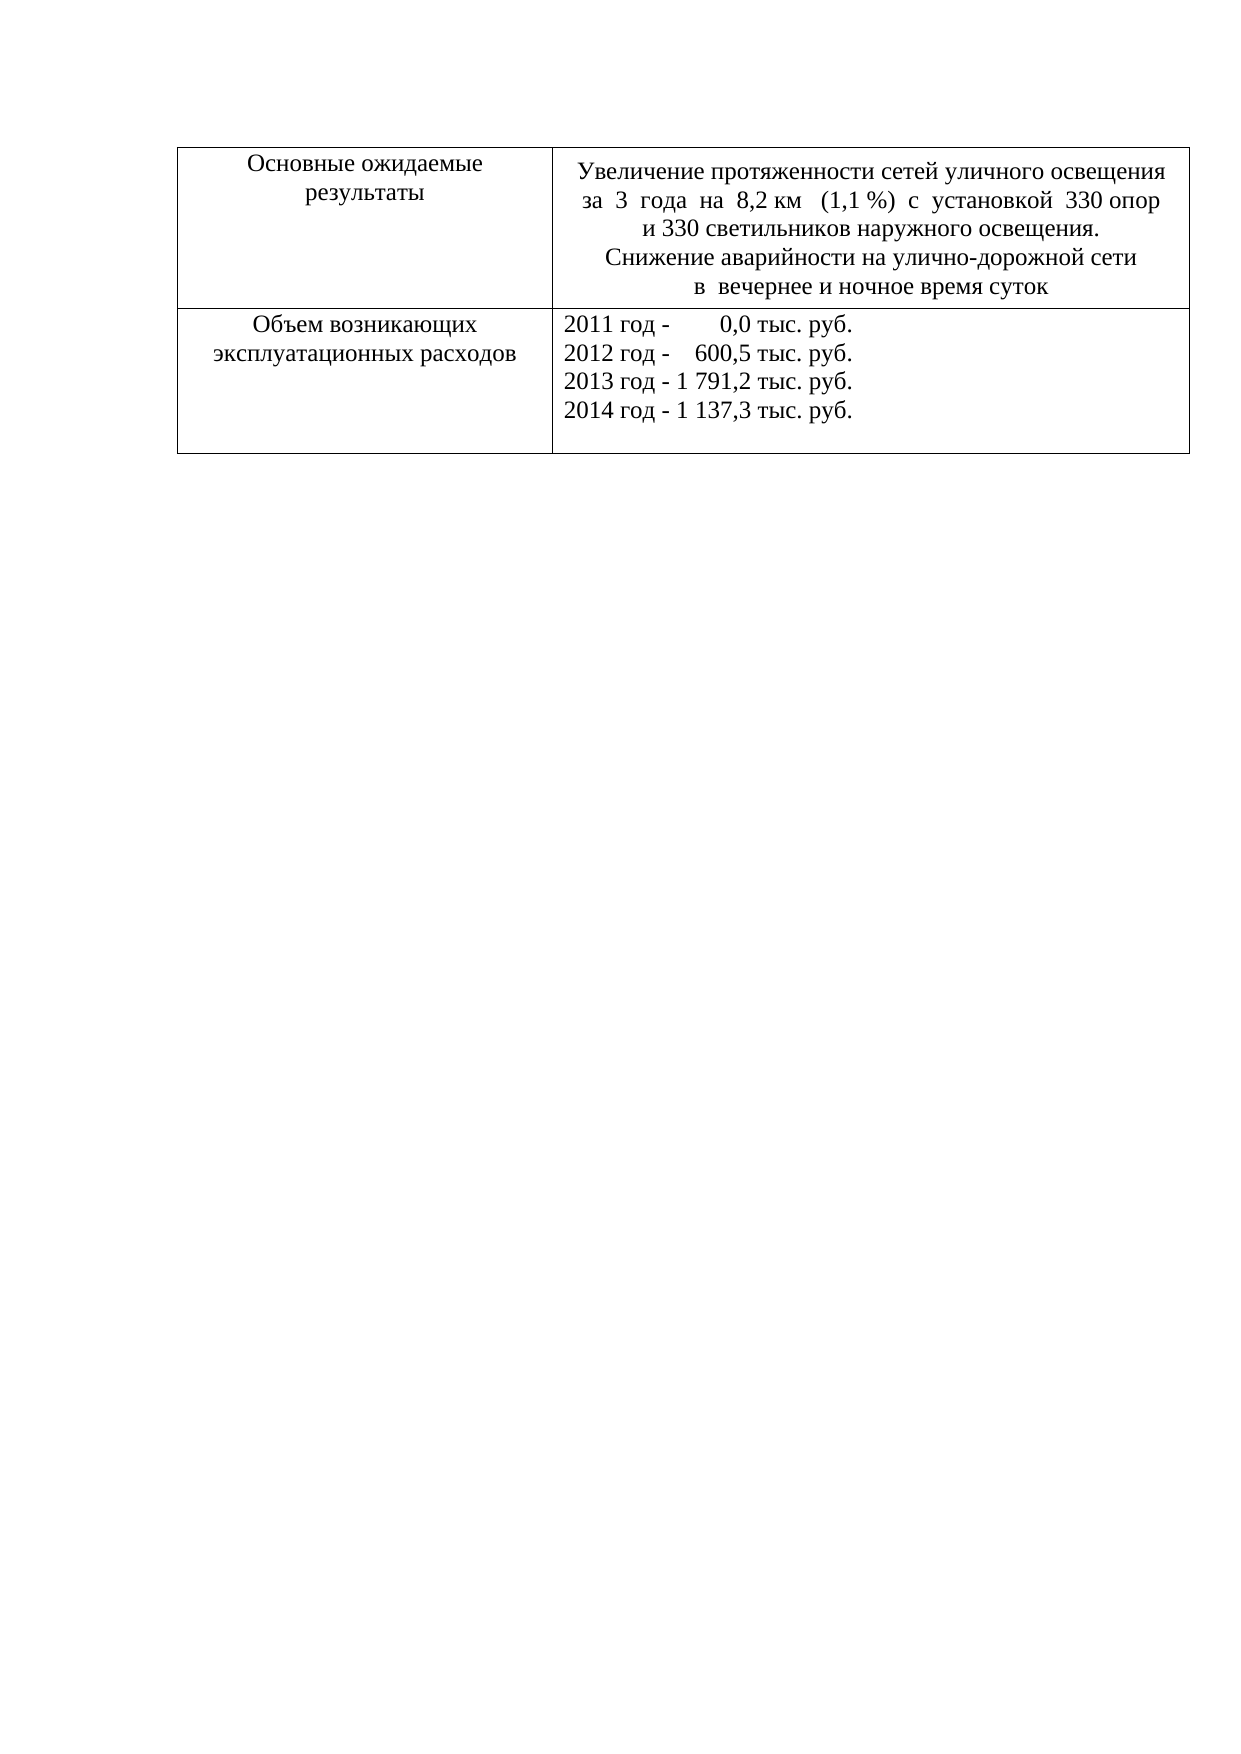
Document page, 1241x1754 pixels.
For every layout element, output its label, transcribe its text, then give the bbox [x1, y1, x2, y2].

table_cell 2011 год - 0,0 тыс. руб. 2012 год - 600,5 тыс. руб. 2013 год - 1 791,2 тыс. руб. 2014 год - 1 137,3 тыс. руб. [553, 309, 1189, 453]
table_cell Объем возникающих эксплуатационных расходов [178, 309, 552, 453]
table_header Увеличение протяженности сетей уличного освещения за 3 года на (1,1 %) с установкой 330 опор и 330 светильников наружного освещения. Снижение аварийности на улично-дорожной сети в вечернее и ночное время суток [553, 148, 1189, 308]
table_header Основные ожидаемые результаты [178, 148, 552, 308]
